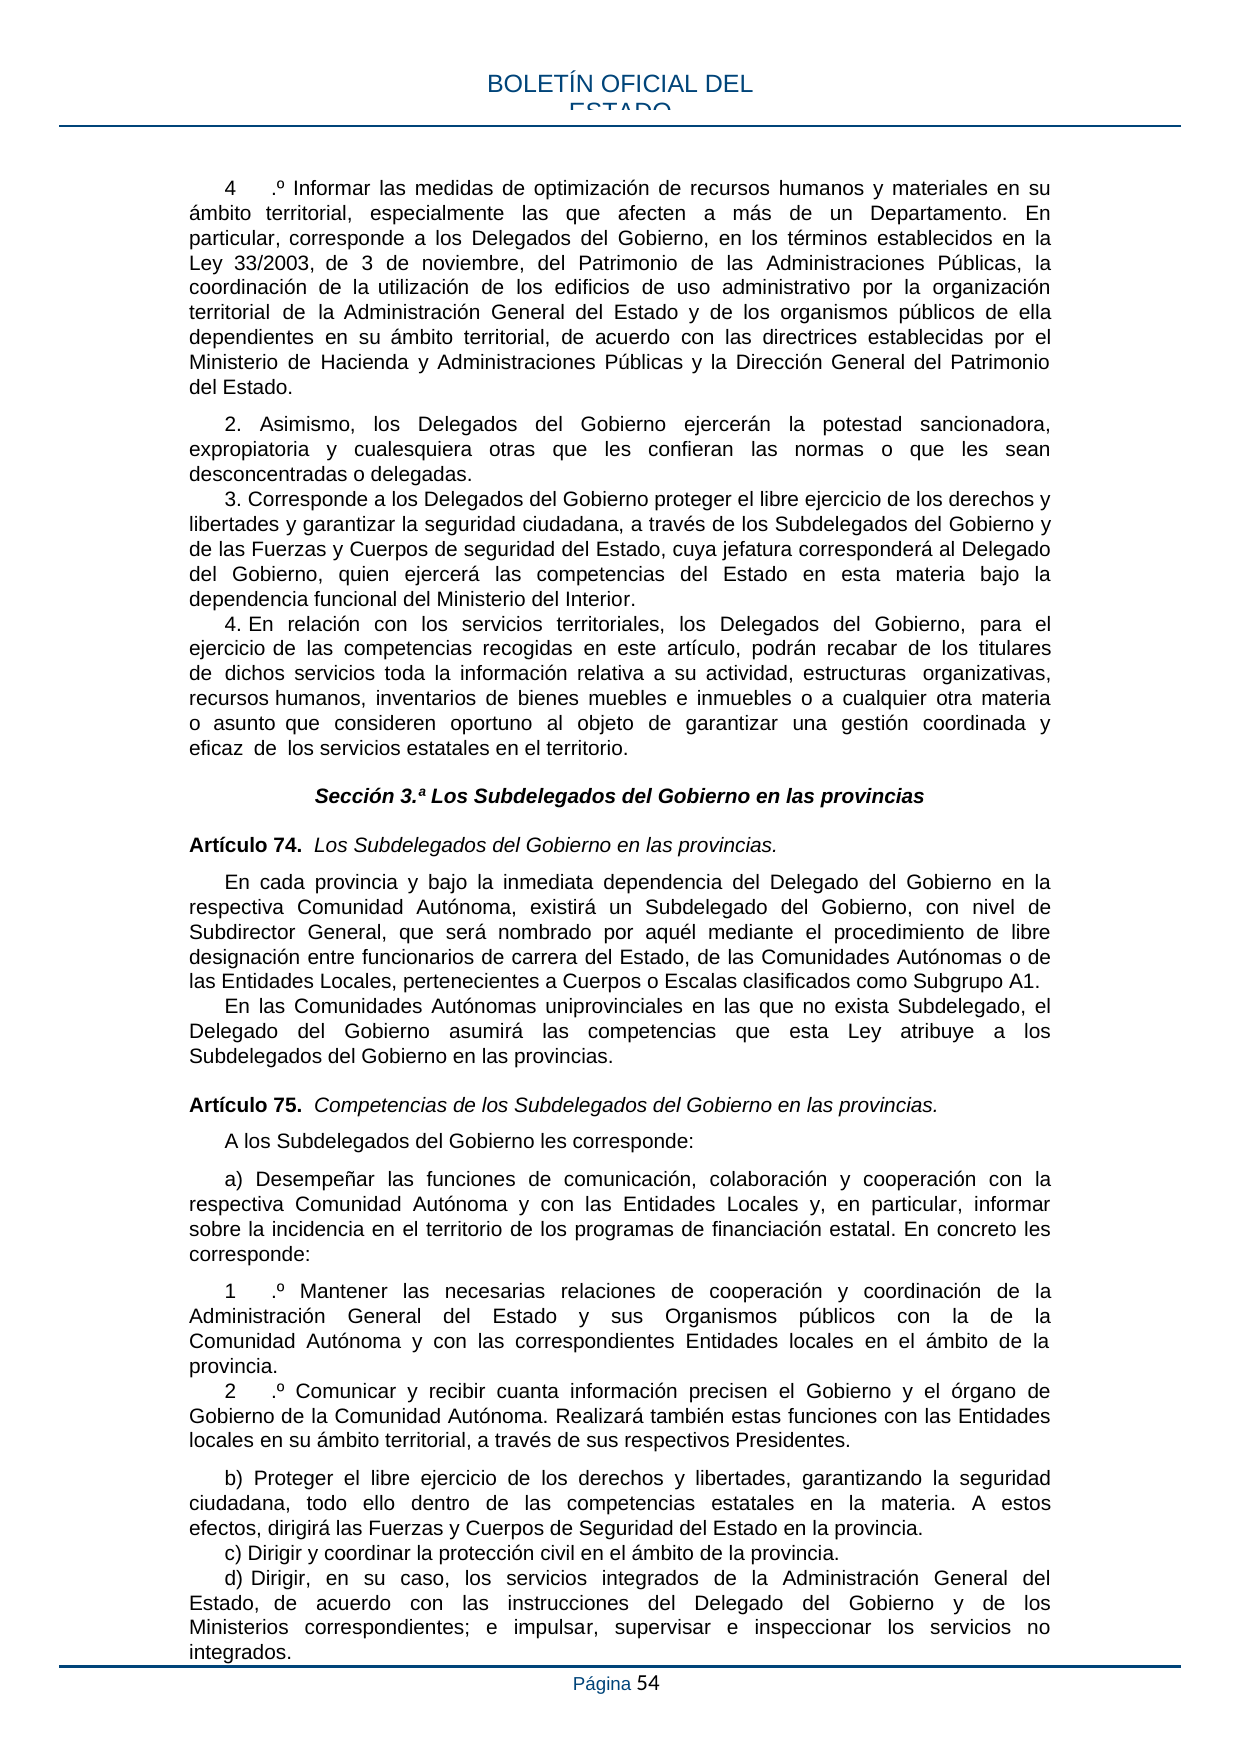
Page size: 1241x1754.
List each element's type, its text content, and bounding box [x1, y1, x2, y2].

list Proteger el libre ejercicio de los derechos y libertades, garantizando la seguridad ciudadana, todo ello dentro de las competencias estatales en la materia. A estos efectos, dirigirá las Fuerzas y Cuerpos de Seguridad del Estado en la provincia. [189, 1466, 1051, 1539]
list Asimismo, los Delegados del Gobierno ejercerán la potestad sancionadora, expropiatoria y cualesquiera otras que les confieran las normas o que les sean desconcentradas o delegadas. [189, 412, 1051, 486]
list Desempeñar las funciones de comunicación, colaboración y cooperación con la respectiva Comunidad Autónoma y con las Entidades Locales y, en particular, informar sobre la incidencia en el territorio de los programas de financiación estatal. En concreto les corresponde: [189, 1167, 1051, 1266]
subtitle Sección 3.ª Los Subdelegados del Gobierno en las provincias [314, 784, 1117, 808]
list .º Mantener las necesarias relaciones de cooperación y coordinación de la Administración General del Estado y sus Organismos públicos con la de la Comunidad Autónoma y con las correspondientes Entidades locales en el ámbito de la provincia. [189, 1279, 1051, 1378]
text En las Comunidades Autónomas uniprovinciales en las que no exista Subdelegado, el Delegado del Gobierno asumirá las competencias que esta Ley atribuye a los Subdelegados del Gobierno en las provincias. [189, 994, 1051, 1068]
list Corresponde a los Delegados del Gobierno proteger el libre ejercicio de los derechos y libertades y garantizar la seguridad ciudadana, a través de los Subdelegados del Gobierno y de las Fuerzas y Cuerpos de seguridad del Estado, cuya jefatura corresponderá al Delegado del Gobierno, quien ejercerá las competencias del Estado en esta materia bajo la dependencia funcional del Ministerio del Interior. [189, 487, 1051, 610]
text Artículo 75. Competencias de los Subdelegados del Gobierno en las provincias. [189, 1093, 1072, 1117]
text A los Subdelegados del Gobierno les corresponde: [224, 1129, 1194, 1153]
list En relación con los servicios territoriales, los Delegados del Gobierno, para el ejercicio de las competencias recogidas en este artículo, podrán recabar de los titulares de dichos servicios toda la información relativa a su actividad, estructuras organizativas, recursos humanos, inventarios de bienes muebles e inmuebles o a cualquier otra materia o asunto que consideren oportuno al objeto de garantizar una gestión coordinada y eficaz de los servicios estatales en el territorio. [189, 611, 1051, 760]
text Artículo 74. Los Subdelegados del Gobierno en las provincias. [189, 833, 1072, 857]
text En cada provincia y bajo la inmediata dependencia del Delegado del Gobierno en la respectiva Comunidad Autónoma, existirá un Subdelegado del Gobierno, con nivel de Subdirector General, que será nombrado por aquél mediante el procedimiento de libre designación entre funcionarios de carrera del Estado, de las Comunidades Autónomas o de las Entidades Locales, pertenecientes a Cuerpos o Escalas clasificados como Subgrupo A1. [189, 870, 1051, 993]
list Dirigir, en su caso, los servicios integrados de la Administración General del Estado, de acuerdo con las instrucciones del Delegado del Gobierno y de los Ministerios correspondientes; e impulsar, supervisar e inspeccionar los servicios no integrados. [189, 1565, 1051, 1664]
list .º Comunicar y recibir cuanta información precisen el Gobierno y el órgano de Gobierno de la Comunidad Autónoma. Realizará también estas funciones con las Entidades locales en su ámbito territorial, a través de sus respectivos Presidentes. [189, 1378, 1051, 1452]
list Dirigir y coordinar la protección civil en el ámbito de la provincia. [224, 1540, 1194, 1564]
list .º Informar las medidas de optimización de recursos humanos y materiales en su ámbito territorial, especialmente las que afecten a más de un Departamento. En particular, corresponde a los Delegados del Gobierno, en los términos establecidos en la Ley 33/2003, de 3 de noviembre, del Patrimonio de las Administraciones Públicas, la coordinación de la utilización de los edificios de uso administrativo por la organización territorial de la Administración General del Estado y de los organismos públicos de ella dependientes en su ámbito territorial, de acuerdo con las directrices establecidas por el Ministerio de Hacienda y Administraciones Públicas y la Dirección General del Patrimonio del Estado. [189, 176, 1051, 399]
